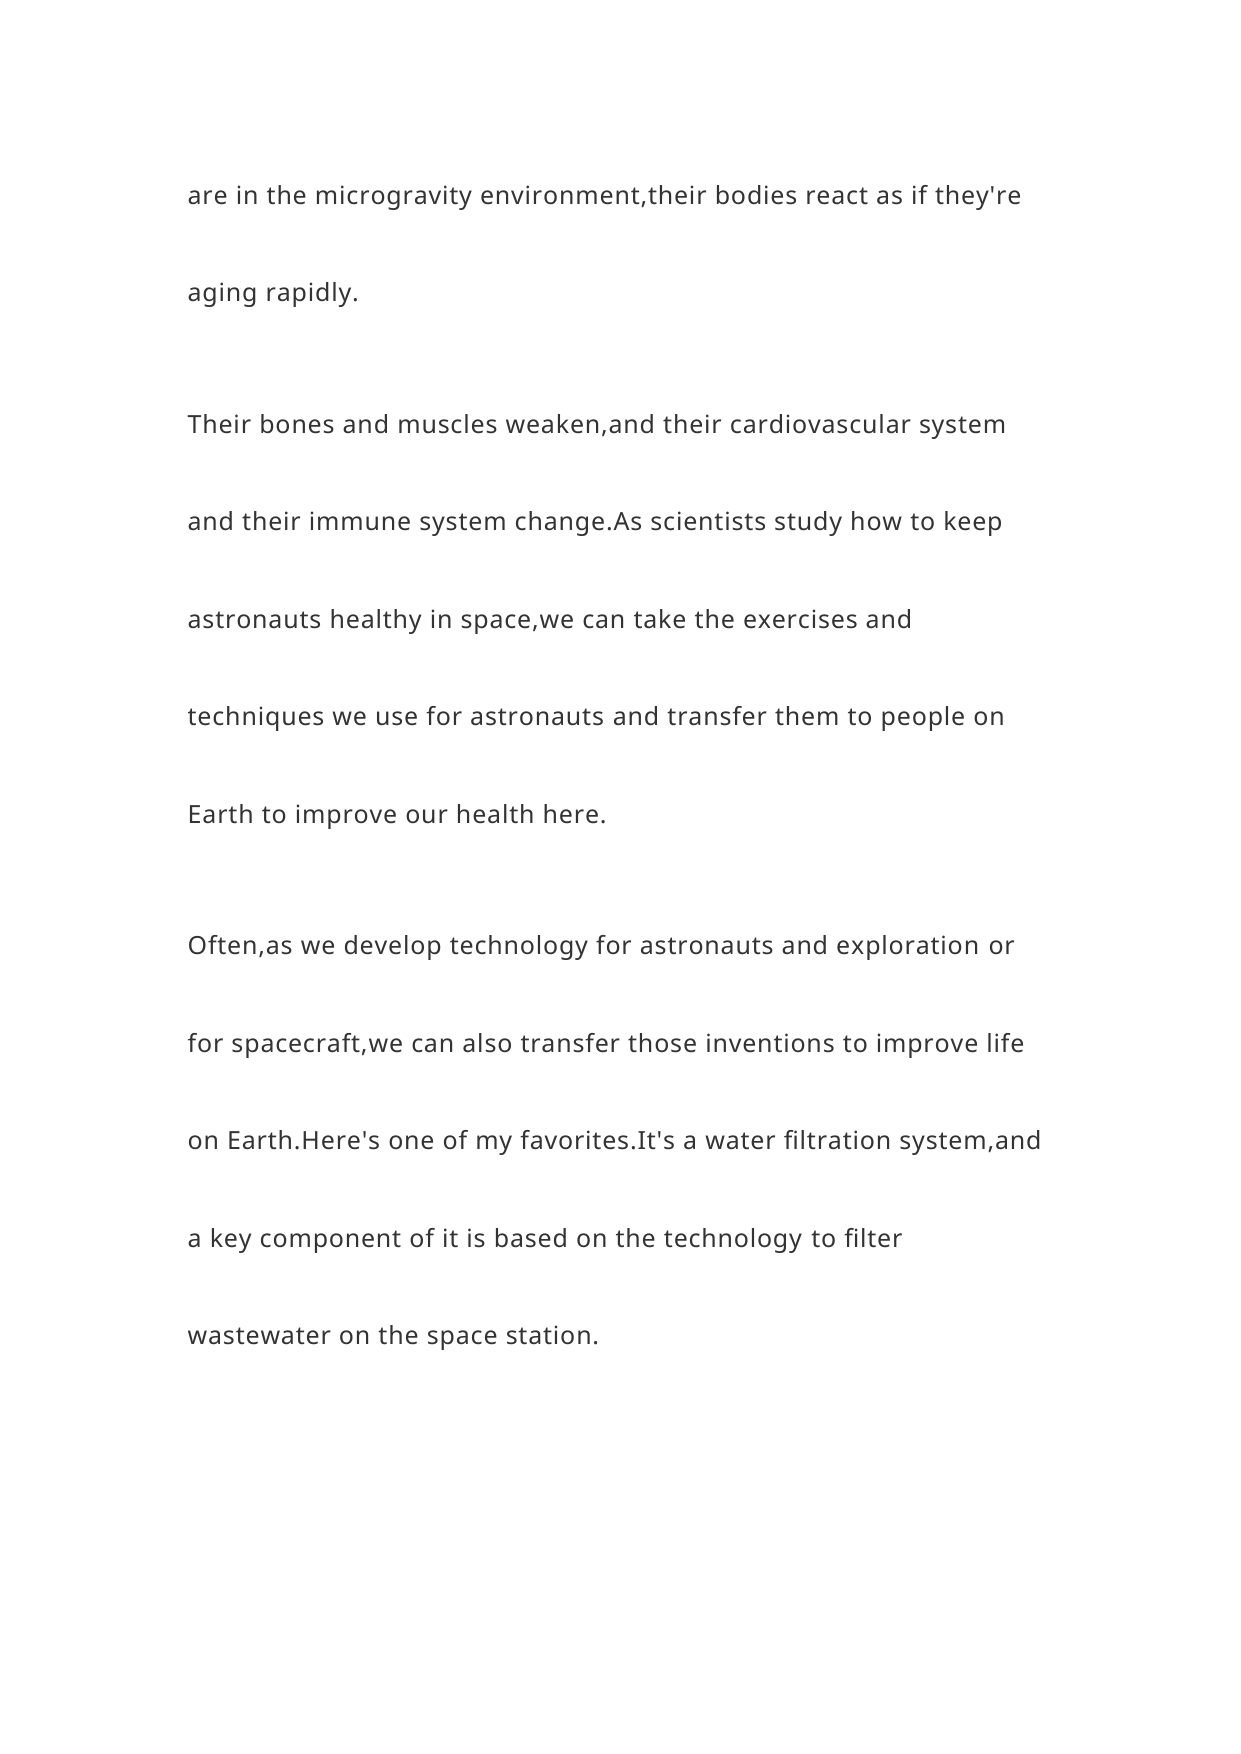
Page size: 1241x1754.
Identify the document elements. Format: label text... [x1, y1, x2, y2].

text Often,as we develop technology for astronauts and exploration or for spacecraft,we can also transfer those inventions to improve life on Earth.Here's one of my favorites.It's a water filtration system,and a key component of it is based on the technology to filter wastewater on the space station. [187, 912, 1053, 1367]
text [187, 162, 1053, 324]
text Their bones and muscles weaken,and their cardiovascular system and their immune system change.As scientists study how to keep astronauts healthy in space,we can take the exercises and techniques we use for astronauts and transfer them to people on Earth to improve our health here. [187, 391, 1053, 846]
